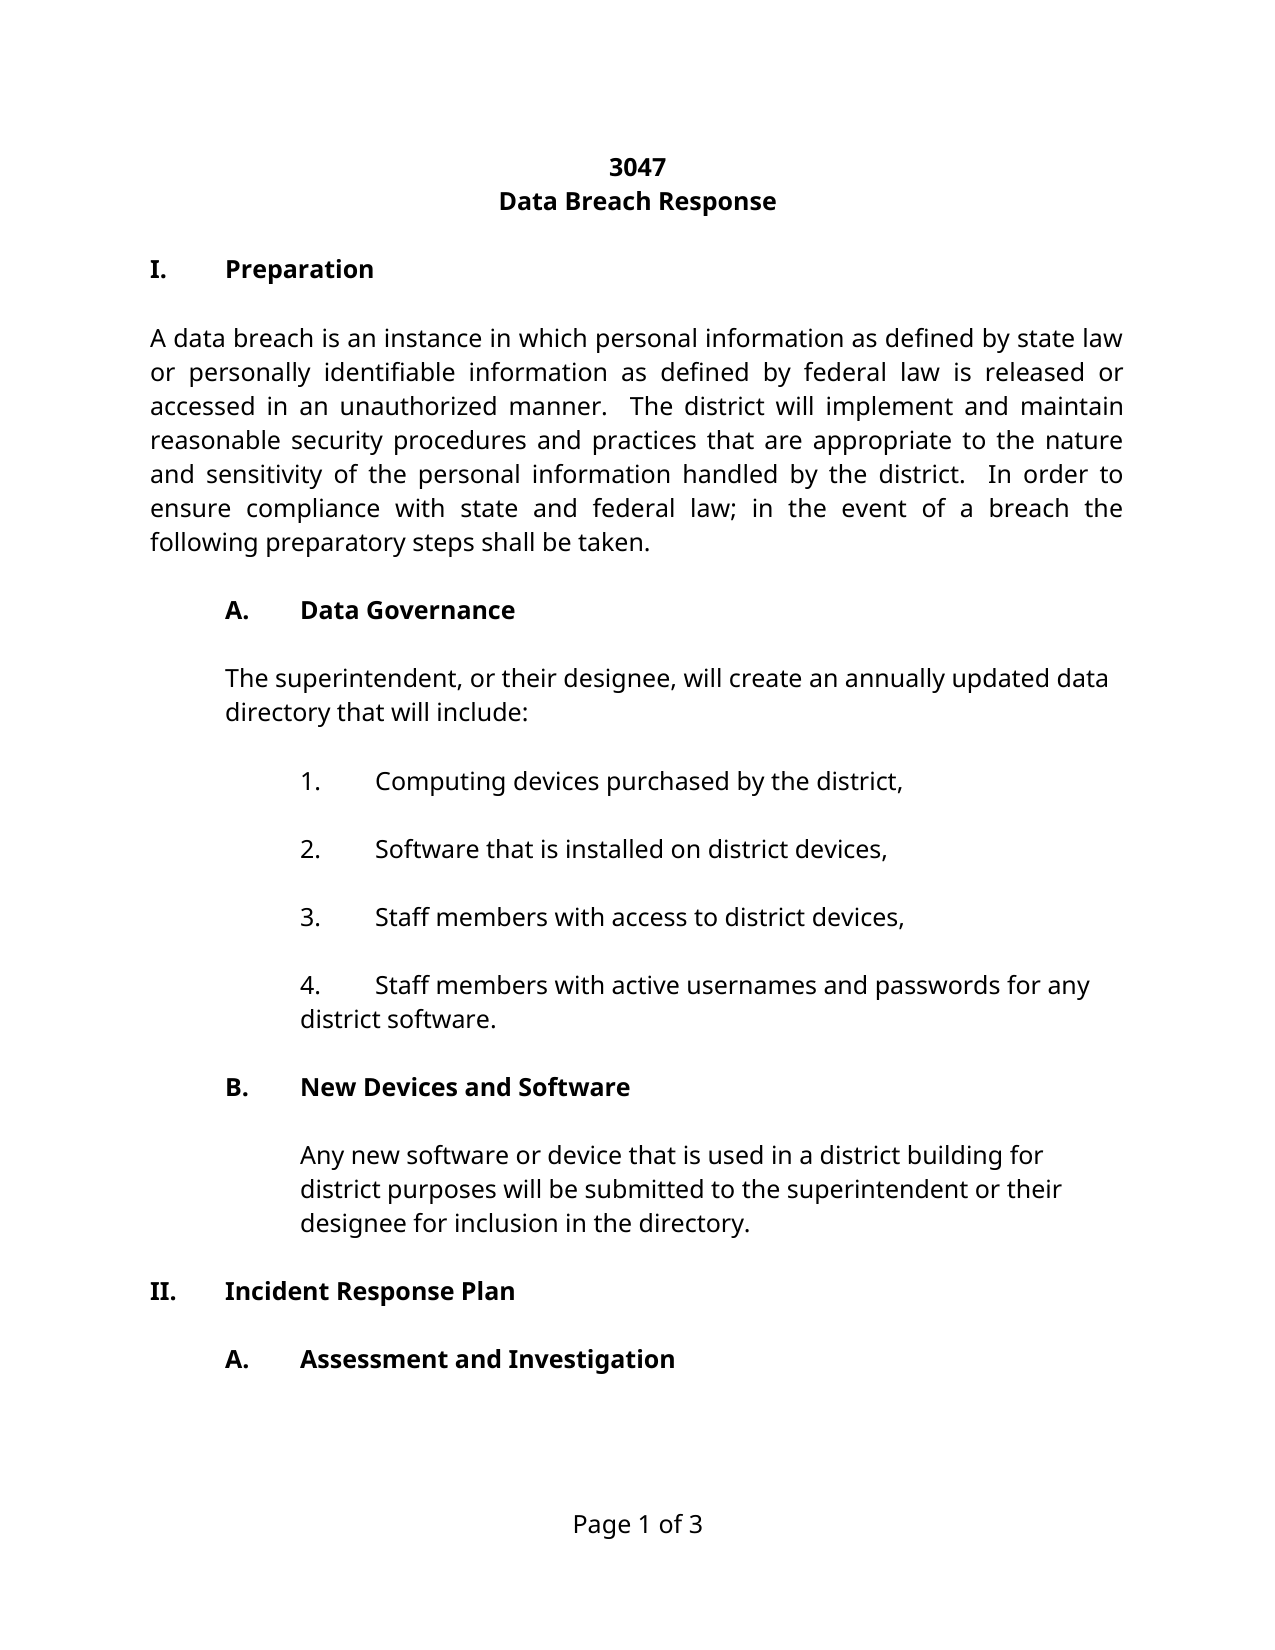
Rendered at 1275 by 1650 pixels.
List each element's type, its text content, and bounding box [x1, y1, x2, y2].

list Any new software or device that is used in a district building for district purposes will be submitted to the superintendent or their designee for inclusion in the directory. [300, 1138, 1125, 1240]
text The superintendent, or their designee, will create an annually updated data directory that will include: [225, 661, 1125, 729]
list Preparation [150, 252, 1125, 286]
list Staff members with access to district devices, [300, 899, 1125, 933]
text 3047 [150, 150, 1125, 184]
list Software that is installed on district devices, [300, 831, 1125, 865]
list New Devices and Software [225, 1070, 1125, 1104]
text Data Breach Response [150, 184, 1125, 218]
list Assessment and Investigation [225, 1342, 1125, 1376]
list Incident Response Plan [150, 1274, 1125, 1308]
list Staff members with active usernames and passwords for any district software. [300, 967, 1125, 1036]
list Computing devices purchased by the district, [300, 763, 1125, 797]
text A data breach is an instance in which personal information as defined by state law or personally identifiable information as defined by federal law is released or accessed in an unauthorized manner. The district will implement and maintain reasonable security procedures and practices that are appropriate to the nature and sensitivity of the personal information handled by the district. In order to ensure compliance with state and federal law; in the event of a breach the following preparatory steps shall be taken. [150, 320, 1125, 559]
list Data Governance [225, 593, 1125, 627]
